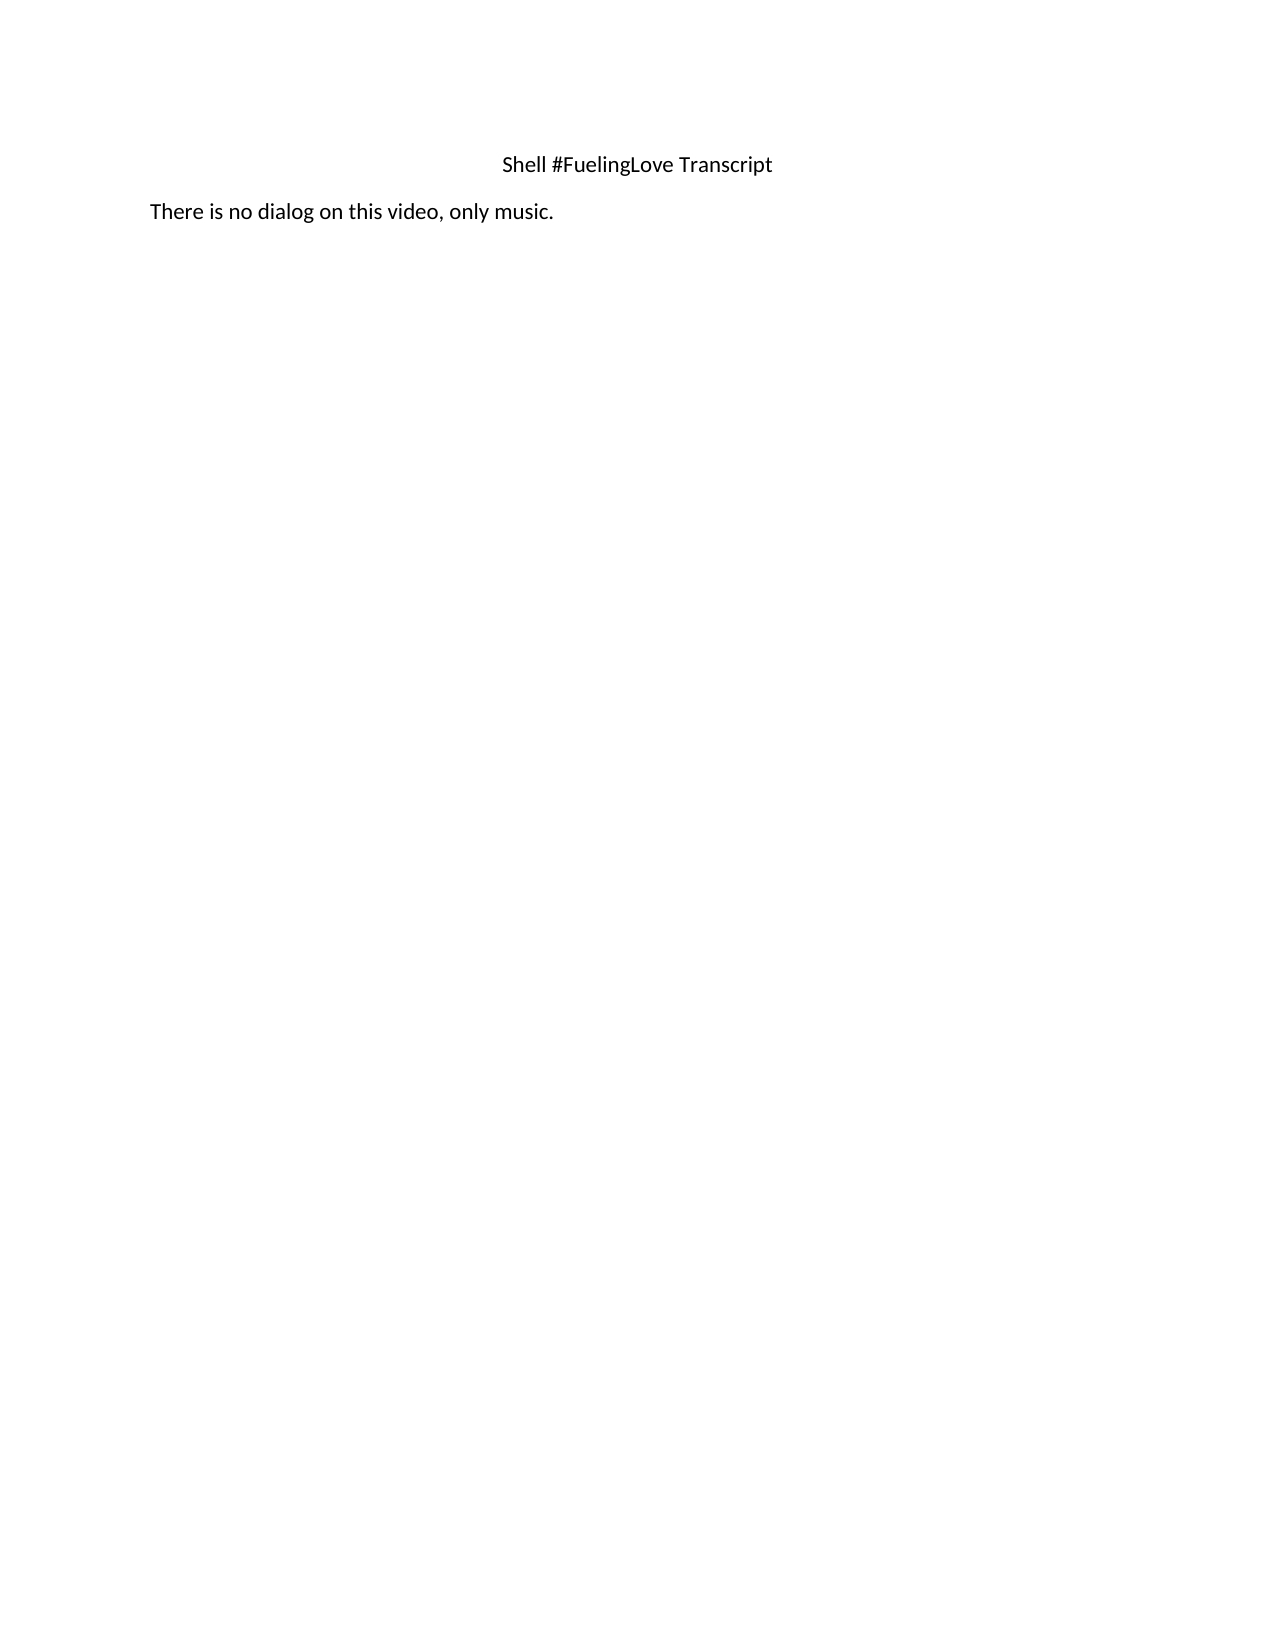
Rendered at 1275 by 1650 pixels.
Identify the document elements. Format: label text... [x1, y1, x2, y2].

text Shell #FuelingLove Transcript [150, 150, 1125, 178]
text There is no dialog on this video, only music. [150, 197, 1125, 225]
